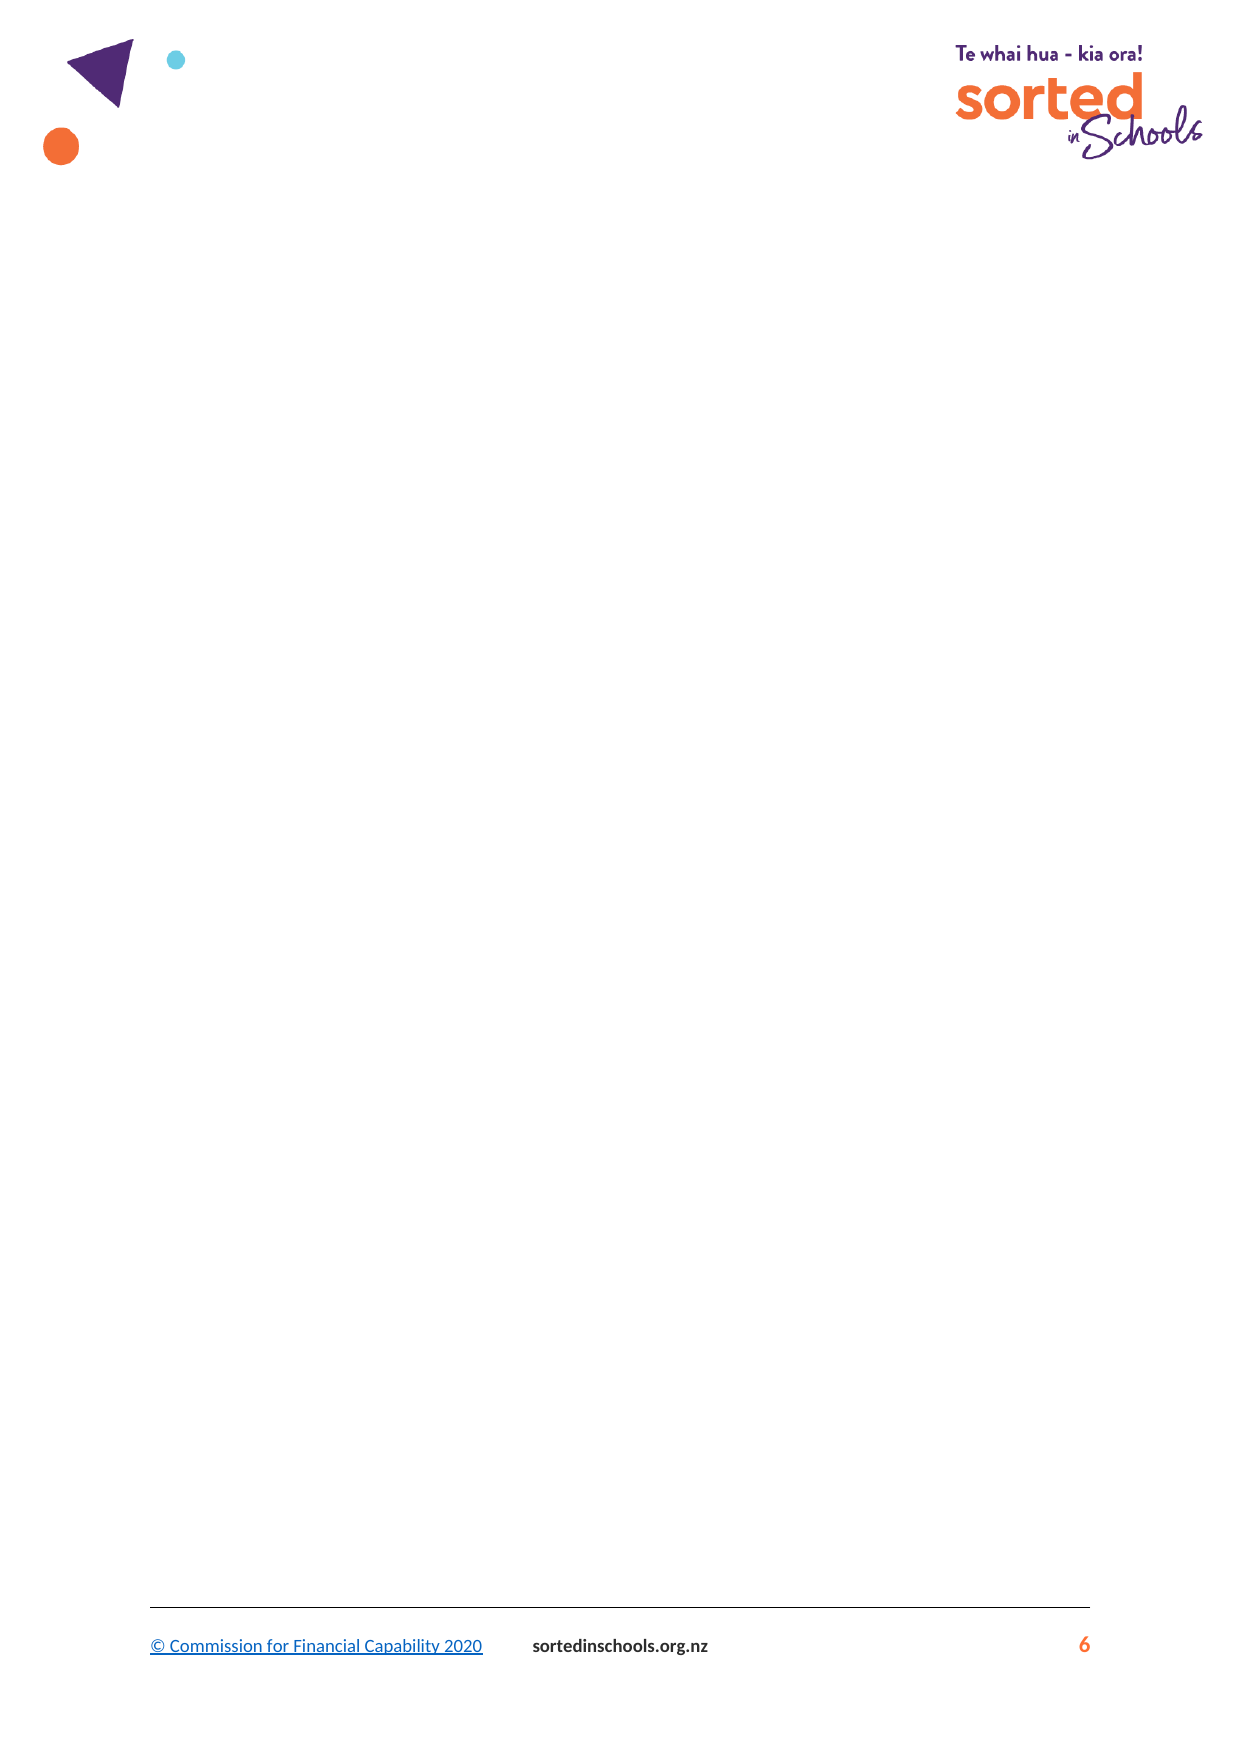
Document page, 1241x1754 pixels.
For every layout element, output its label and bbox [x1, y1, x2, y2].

picture [8, 15, 1229, 188]
